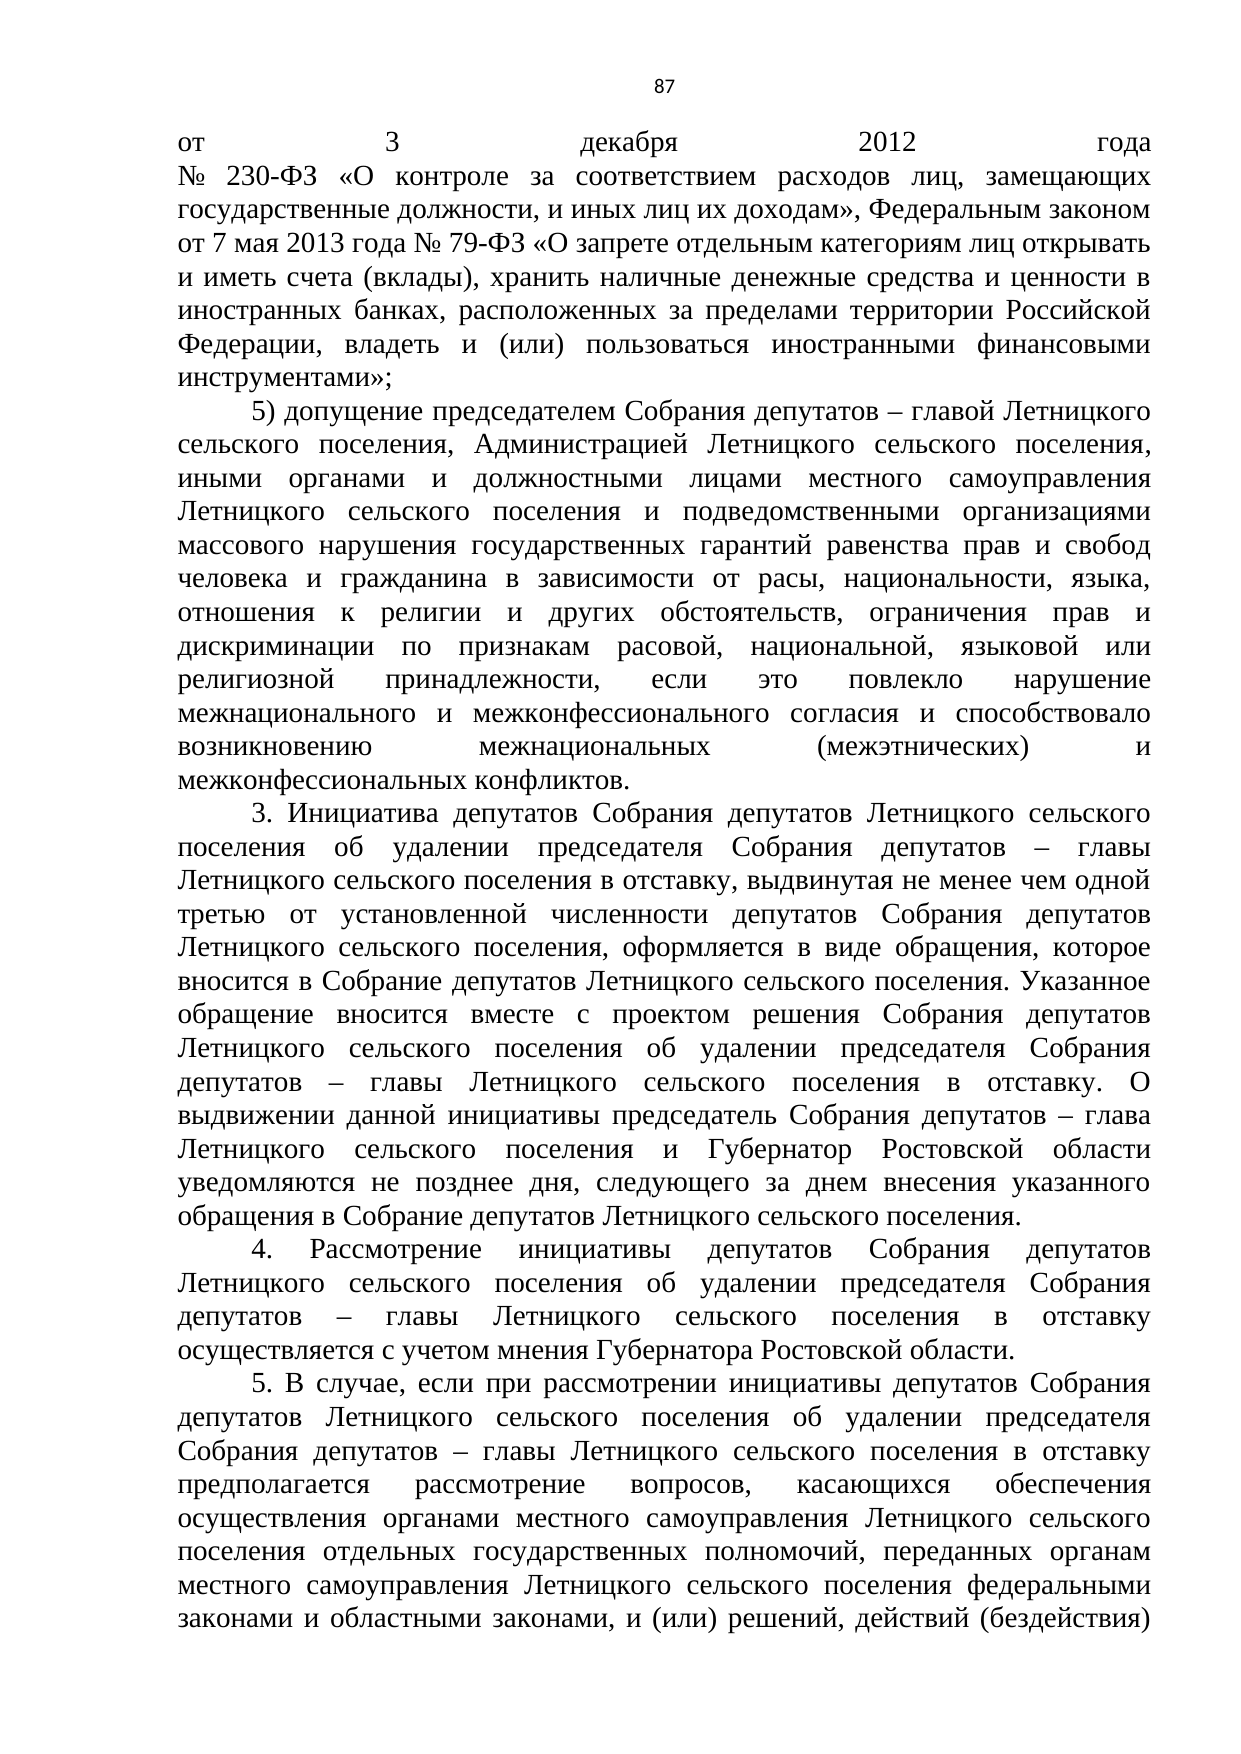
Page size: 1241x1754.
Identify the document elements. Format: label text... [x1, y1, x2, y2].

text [177, 124, 1152, 393]
text 3. Инициатива депутатов Собрания депутатов Летницкого сельского поселения об удалении председателя Собрания депутатов – главы Летницкого сельского поселения в отставку, выдвинутая не менее чем одной третью от установленной численности депутатов Собрания депутатов Летницкого сельского поселения, оформляется в виде обращения, которое вносится в Собрание депутатов Летницкого сельского поселения. Указанное обращение вносится вместе с проектом решения Собрания депутатов Летницкого сельского поселения об удалении председателя Собрания депутатов – главы Летницкого сельского поселения в отставку. О выдвижении данной инициативы председатель Собрания депутатов – глава Летницкого сельского поселения и Губернатор Ростовской области уведомляются не позднее дня, следующего за днем внесения указанного обращения в Собрание депутатов Летницкого сельского поселения. [177, 795, 1152, 1231]
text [177, 1366, 1152, 1634]
text 5) допущение председателем Собрания депутатов – главой Летницкого сельского поселения, Администрацией Летницкого сельского поселения, иными органами и должностными лицами местного самоуправления Летницкого сельского поселения и подведомственными организациями массового нарушения государственных гарантий равенства прав и свобод человека и гражданина в зависимости от расы, национальности, языка, отношения к религии и других обстоятельств, ограничения прав и дискриминации по признакам расовой, национальной, языковой или религиозной принадлежности, если это повлекло нарушение межнационального и межконфессионального согласия и способствовало возникновению межнациональных (межэтнических) и межконфессиональных конфликтов. [177, 393, 1152, 795]
text 4. Рассмотрение инициативы депутатов Собрания депутатов Летницкого сельского поселения об удалении председателя Собрания депутатов – главы Летницкого сельского поселения в отставку осуществляется с учетом мнения Губернатора Ростовской области. [177, 1231, 1152, 1366]
